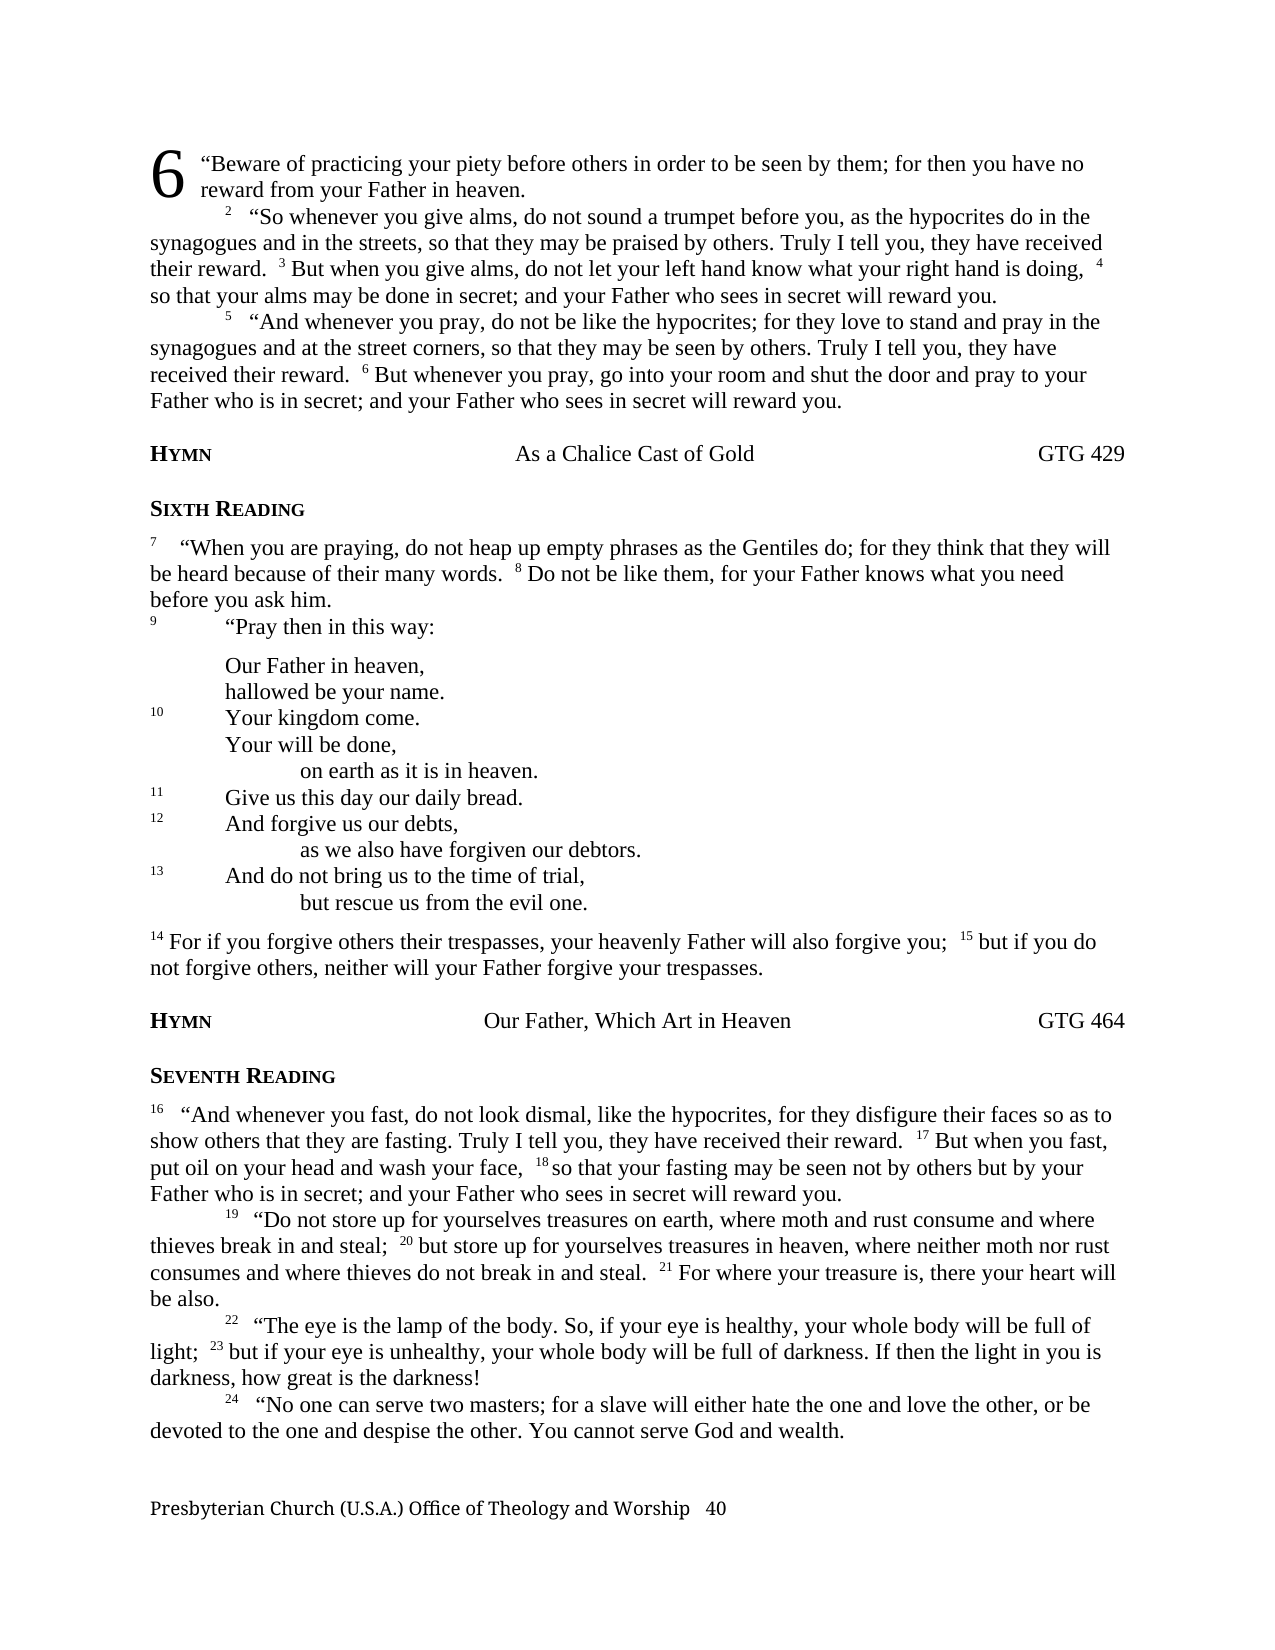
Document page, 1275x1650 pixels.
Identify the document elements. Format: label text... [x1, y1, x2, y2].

text 19 “Do not store up for yourselves treasures on earth, where moth and rust consume and where thieves break in and steal; 20 but store up for yourselves treasures in heaven, where neither moth nor rust consumes and where thieves do not break in and steal. 21 For where your treasure is, there your heart will be also. [150, 1206, 1125, 1312]
text 5 “And whenever you pray, do not be like the hypocrites; for they love to stand and pray in the synagogues and at the street corners, so that they may be seen by others. Truly I tell you, they have received their reward. 6 But whenever you pray, go into your room and shut the door and pray to your Father who is in secret; and your Father who sees in secret will reward you. [150, 308, 1125, 413]
text 2 “So whenever you give alms, do not sound a trumpet before you, as the hypocrites do in the synagogues and in the streets, so that they may be praised by others. Truly I tell you, they have received their reward. 3 But when you give alms, do not let your left hand know what your right hand is doing, 4 so that your alms may be done in secret; and your Father who sees in secret will reward you. [150, 203, 1125, 308]
text Your will be done, [150, 731, 1125, 757]
text Sixth Reading [150, 495, 1125, 521]
text Seventh Reading [150, 1062, 1125, 1088]
text Hymn As a Chalice Cast of Gold GTG 429 [150, 440, 1125, 495]
text Hymn Our Father, Which Art in Heaven GTG 464 [150, 1007, 1125, 1062]
text 22 “The eye is the lamp of the body. So, if your eye is healthy, your whole body will be full of light; 23 but if your eye is unhealthy, your whole body will be full of darkness. If then the light in you is darkness, how great is the darkness! [150, 1312, 1125, 1391]
text 13 And do not bring us to the time of trial, [150, 863, 1125, 889]
text 16 “And whenever you fast, do not look dismal, like the hypocrites, for they disfigure their faces so as to show others that they are fasting. Truly I tell you, they have received their reward. 17 But when you fast, put oil on your head and wash your face, 18 so that your fasting may be seen not by others but by your Father who is in secret; and your Father who sees in secret will reward you. [150, 1101, 1125, 1206]
text Our Father in heaven, [150, 652, 1125, 678]
text hallowed be your name. [150, 678, 1125, 704]
text 12 And forgive us our debts, [150, 810, 1125, 836]
text 14 For if you forgive others their trespasses, your heavenly Father will also forgive you; 15 but if you do not forgive others, neither will your Father forgive your trespasses. [150, 928, 1125, 981]
text 11 Give us this day our daily bread. [150, 783, 1125, 810]
text but rescue us from the evil one. [150, 889, 1125, 915]
text 10 Your kingdom come. [150, 704, 1125, 731]
text 24 “No one can serve two masters; for a slave will either hate the one and love the other, or be devoted to the one and despise the other. You cannot serve God and wealth. [150, 1391, 1125, 1443]
text as we also have forgiven our debtors. [150, 836, 1125, 863]
text “Beware of practicing your piety before others in order to be seen by them; for then you have no reward from your Father in heaven. [150, 150, 1125, 203]
text 9 “Pray then in this way: [150, 613, 1125, 639]
text 7 “When you are praying, do not heap up empty phrases as the Gentiles do; for they think that they will be heard because of their many words. 8 Do not be like them, for your Father knows what you need before you ask him. [150, 534, 1125, 613]
text on earth as it is in heaven. [150, 757, 1125, 783]
